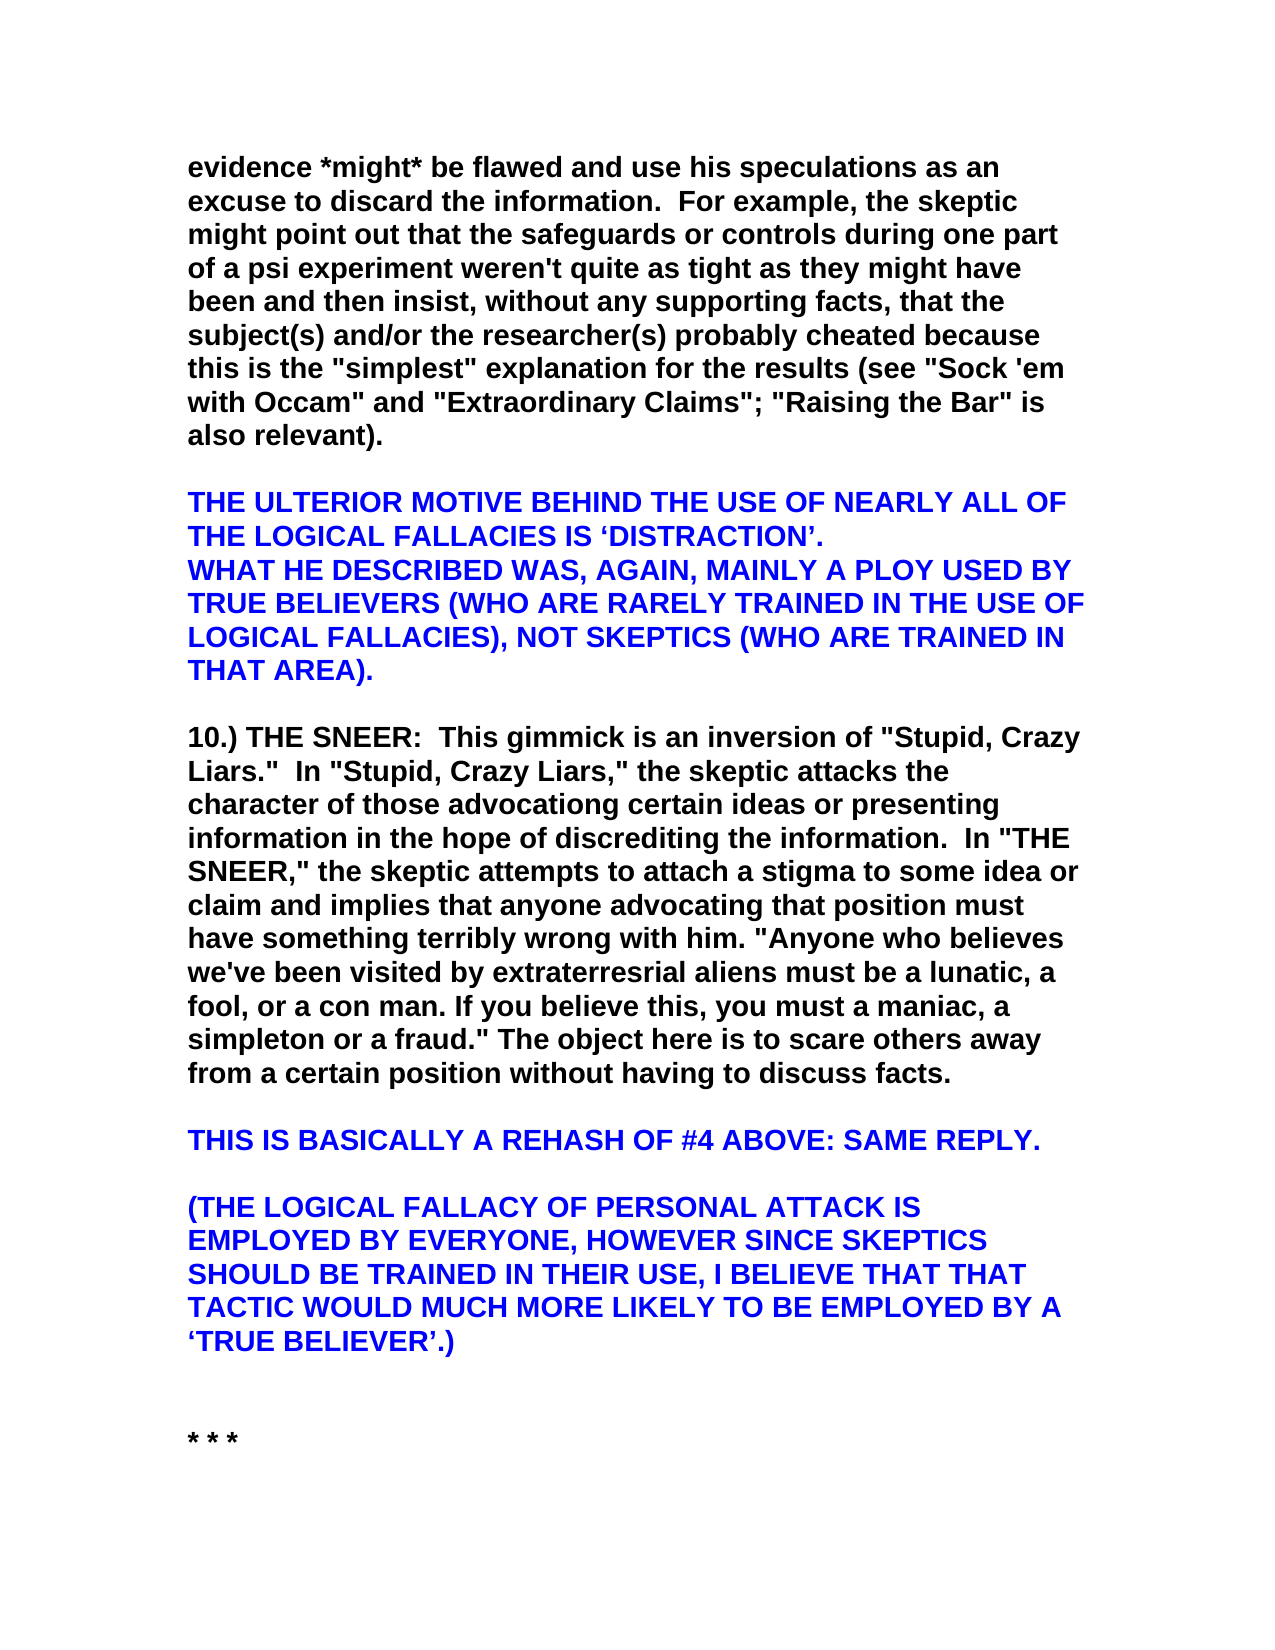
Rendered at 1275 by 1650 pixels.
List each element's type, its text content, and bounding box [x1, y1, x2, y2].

text WHAT HE DESCRIBED WAS, AGAIN, MAINLY A PLOY USED BY TRUE BELIEVERS (WHO ARE RARELY TRAINED IN THE USE OF LOGICAL FALLACIES), NOT SKEPTICS (WHO ARE TRAINED IN THAT AREA). [187, 552, 1087, 687]
text 10.) THE SNEER: This gimmick is an inversion of "Stupid, Crazy [187, 720, 1087, 754]
text information in the hope of discrediting the information. In "THE [187, 821, 1087, 854]
text THIS IS BASICALLY A REHASH OF #4 ABOVE: SAME REPLY. [187, 1123, 1087, 1156]
text * * * [187, 1424, 1087, 1458]
text character of those advocationg certain ideas or presenting [187, 787, 1087, 821]
text (THE LOGICAL FALLACY OF PERSONAL ATTACK IS EMPLOYED BY EVERYONE, HOWEVER SINCE SKEPTICS SHOULD BE TRAINED IN THEIR USE, I BELIEVE THAT THAT TACTIC WOULD MUCH MORE LIKELY TO BE EMPLOYED BY A ‘TRUE BELIEVER’.) [187, 1190, 1087, 1357]
text SNEER," the skeptic attempts to attach a stigma to some idea or [187, 854, 1087, 888]
text THE ULTERIOR MOTIVE BEHIND THE USE OF NEARLY ALL OF THE LOGICAL FALLACIES IS ‘DISTRACTION’. [187, 485, 1087, 552]
text Liars." In "Stupid, Crazy Liars," the skeptic attacks the [187, 754, 1087, 787]
text claim and implies that anyone advocating that position must have something terribly wrong with him. "Anyone who believes we've been visited by extraterresrial aliens must be a lunatic, a fool, or a con man. If you believe this, you must a maniac, a simpleton or a fraud." The object here is to scare others away from a certain position without having to discuss facts. [187, 888, 1087, 1089]
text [187, 150, 1087, 452]
